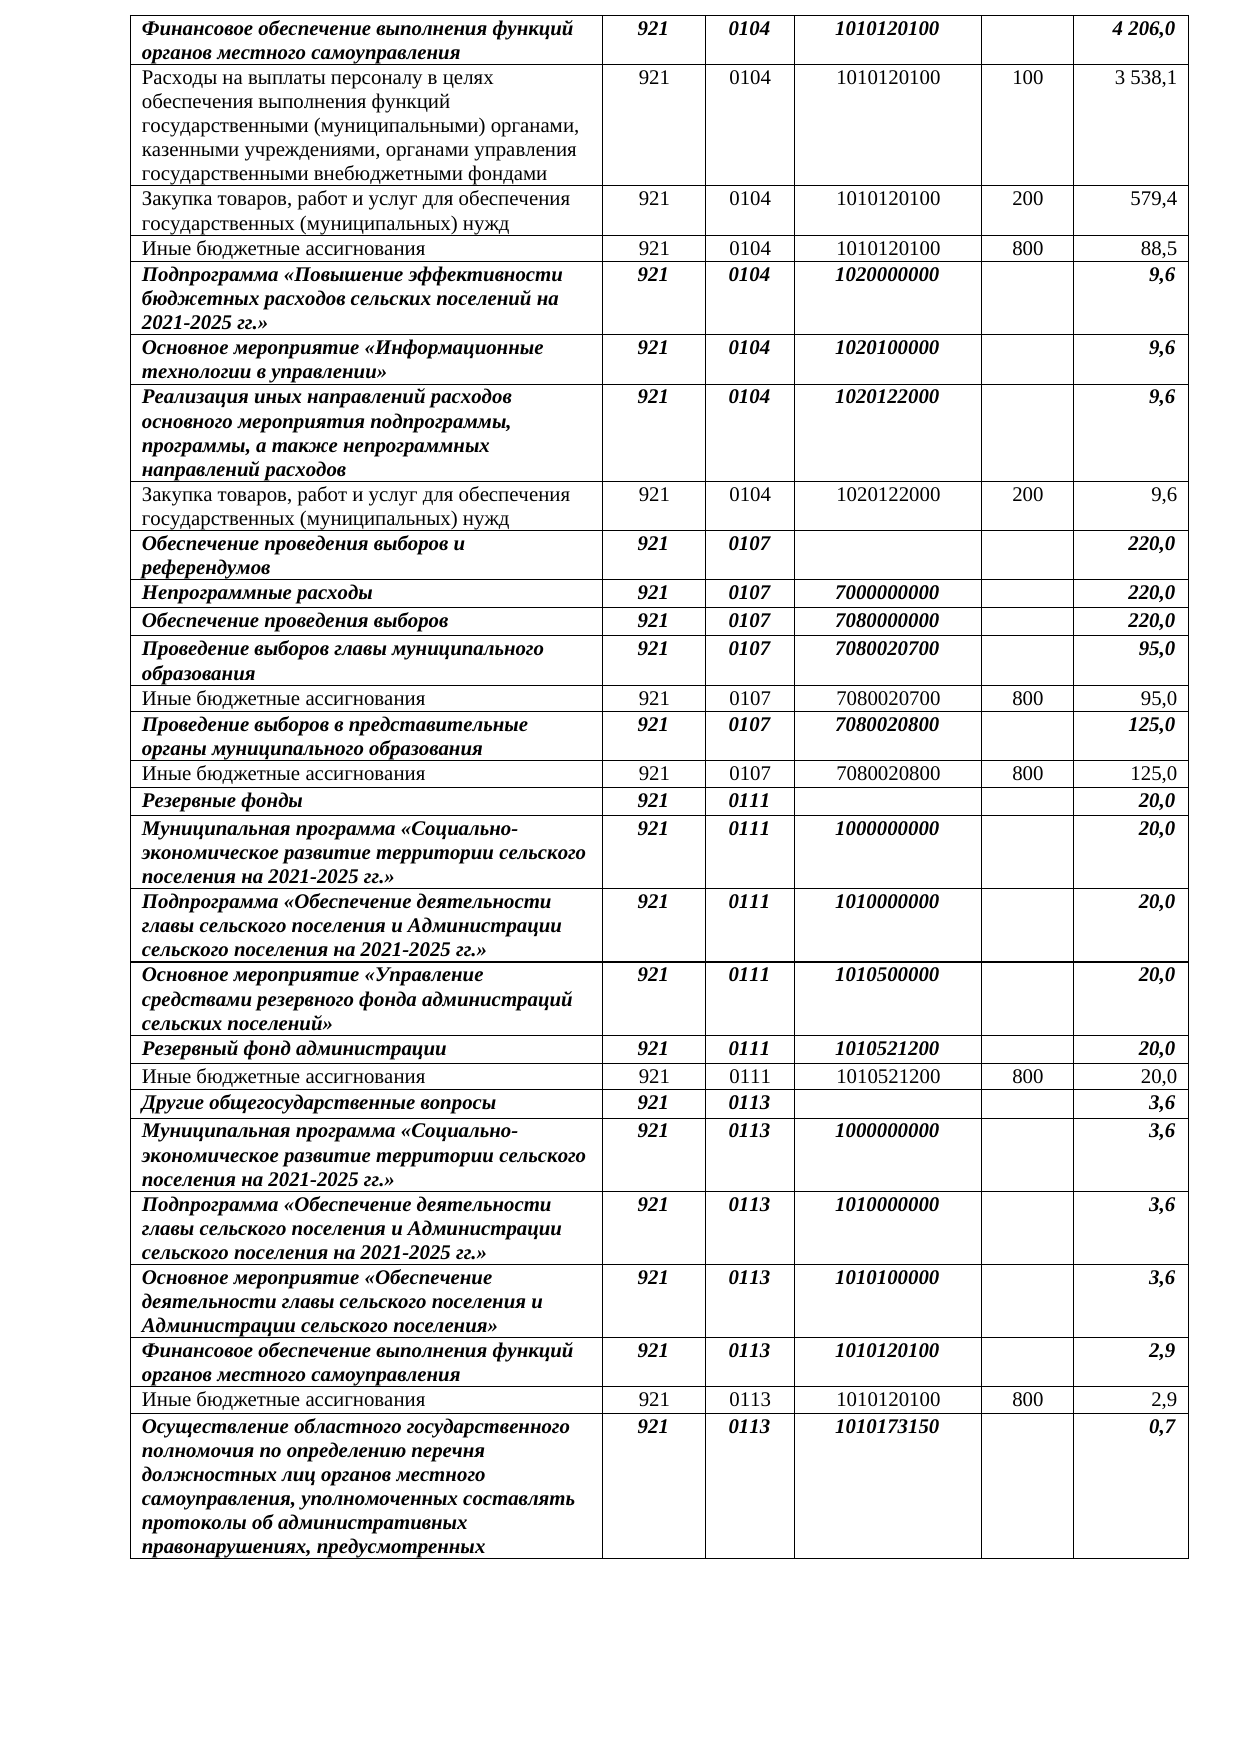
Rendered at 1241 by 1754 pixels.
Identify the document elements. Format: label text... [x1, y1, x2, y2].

table_cell Другие общегосударственные вопросы [131, 1090, 602, 1117]
table_cell 1010120100 [795, 65, 981, 185]
table_cell Непрограммные расходы [131, 580, 602, 607]
table_cell 921 [603, 788, 705, 815]
table_cell 3,6 [1074, 1090, 1188, 1117]
table_cell 0104 [706, 385, 794, 481]
table_cell 3,6 [1074, 1192, 1188, 1264]
table_cell 95,0 [1074, 686, 1188, 711]
table_cell 0107 [706, 686, 794, 711]
table_cell 0104 [706, 16, 794, 64]
table_cell 1020122000 [795, 482, 981, 530]
table_cell 7080020800 [795, 761, 981, 787]
table_cell 0107 [706, 636, 794, 684]
table_cell [982, 1090, 1073, 1117]
table_cell Основное мероприятие «Информационные технологии в управлении» [131, 335, 602, 383]
table_cell 2,9 [1074, 1387, 1188, 1413]
table_cell 20,0 [1074, 788, 1188, 815]
table_cell [982, 816, 1073, 888]
table_cell 921 [603, 712, 705, 760]
table_cell 921 [603, 1090, 705, 1117]
table_cell 0111 [706, 889, 794, 961]
table_cell 1010100000 [795, 1265, 981, 1337]
table_cell [982, 531, 1073, 579]
table_cell 921 [603, 761, 705, 787]
table_cell 0113 [706, 1090, 794, 1117]
table_cell 921 [603, 580, 705, 607]
table_cell 921 [603, 385, 705, 481]
table_cell 20,0 [1074, 889, 1188, 961]
table_cell 1020122000 [795, 385, 981, 481]
table_cell 0,7 [1074, 1414, 1188, 1558]
table_cell 800 [982, 761, 1073, 787]
table_cell 0111 [706, 1036, 794, 1063]
table_cell 2,9 [1074, 1338, 1188, 1386]
table_cell 220,0 [1074, 608, 1188, 635]
table_cell 9,6 [1074, 335, 1188, 383]
table_cell 3,6 [1074, 1265, 1188, 1337]
table_cell 9,6 [1074, 262, 1188, 334]
table_cell Финансовое обеспечение выполнения функций органов местного самоуправления [131, 1338, 602, 1386]
table_cell 0107 [706, 531, 794, 579]
table_cell 0107 [706, 608, 794, 635]
table_cell 921 [603, 65, 705, 185]
table_cell 800 [982, 686, 1073, 711]
table_cell [982, 636, 1073, 684]
table_cell [795, 531, 981, 579]
table_cell 0111 [706, 963, 794, 1034]
table_cell [982, 788, 1073, 815]
table_cell [982, 963, 1073, 1034]
table_cell 800 [982, 236, 1073, 261]
table_cell Закупка товаров, работ и услуг для обеспечения государственных (муниципальных) нужд [131, 482, 602, 530]
table_cell 921 [603, 889, 705, 961]
table_cell 7080020700 [795, 686, 981, 711]
table_cell 220,0 [1074, 580, 1188, 607]
table_cell 0113 [706, 1387, 794, 1413]
table_cell 20,0 [1074, 963, 1188, 1034]
table_cell Обеспечение проведения выборов и референдумов [131, 531, 602, 579]
table_cell 921 [603, 1265, 705, 1337]
table_cell Иные бюджетные ассигнования [131, 686, 602, 711]
table_cell 921 [603, 1338, 705, 1386]
table_cell Проведение выборов главы муниципального образования [131, 636, 602, 684]
table_cell 1010521200 [795, 1036, 981, 1063]
table_cell Иные бюджетные ассигнования [131, 236, 602, 261]
table_cell 921 [603, 636, 705, 684]
table_cell 1000000000 [795, 1119, 981, 1191]
table_cell 1010521200 [795, 1064, 981, 1089]
table_cell [795, 1090, 981, 1117]
table_cell 0107 [706, 580, 794, 607]
table_cell 125,0 [1074, 761, 1188, 787]
table_cell 921 [603, 482, 705, 530]
table_cell Проведение выборов в представительные органы муниципального образования [131, 712, 602, 760]
table_cell Муниципальная программа «Социально-экономическое развитие территории сельского поселения на 2021-2025 гг.» [131, 816, 602, 888]
table_cell [795, 788, 981, 815]
table_cell [982, 712, 1073, 760]
table_cell 921 [603, 16, 705, 64]
table_cell 0104 [706, 65, 794, 185]
table_cell [982, 1414, 1073, 1558]
table_cell 7080020700 [795, 636, 981, 684]
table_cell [131, 1414, 602, 1558]
table_cell 921 [603, 686, 705, 711]
table_cell 220,0 [1074, 531, 1188, 579]
table_cell 0113 [706, 1414, 794, 1558]
table_cell 7000000000 [795, 580, 981, 607]
table_cell [982, 608, 1073, 635]
table_cell 921 [603, 262, 705, 334]
table_cell Обеспечение проведения выборов [131, 608, 602, 635]
table_cell [982, 1036, 1073, 1063]
table_cell Муниципальная программа «Социально-экономическое развитие территории сельского поселения на 2021-2025 гг.» [131, 1119, 602, 1191]
table_cell Основное мероприятие «Управление средствами резервного фонда администраций сельских поселений» [131, 963, 602, 1034]
table_cell 20,0 [1074, 816, 1188, 888]
table_cell 200 [982, 482, 1073, 530]
table_cell Иные бюджетные ассигнования [131, 1064, 602, 1089]
table_cell Иные бюджетные ассигнования [131, 761, 602, 787]
table_cell 921 [603, 1387, 705, 1413]
table_cell 0113 [706, 1192, 794, 1264]
table_cell 0111 [706, 816, 794, 888]
table_cell 9,6 [1074, 482, 1188, 530]
table_cell 1010173150 [795, 1414, 981, 1558]
table_cell 0104 [706, 186, 794, 234]
table_cell 3 538,1 [1074, 65, 1188, 185]
table_cell 921 [603, 1414, 705, 1558]
table_cell [982, 1338, 1073, 1386]
table_cell [982, 385, 1073, 481]
table_cell 3,6 [1074, 1119, 1188, 1191]
table_cell Реализация иных направлений расходов основного мероприятия подпрограммы, программы, а также непрограммных направлений расходов [131, 385, 602, 481]
table_cell Основное мероприятие «Обеспечение деятельности главы сельского поселения и Администрации сельского поселения» [131, 1265, 602, 1337]
table_cell 0113 [706, 1119, 794, 1191]
table_cell [982, 16, 1073, 64]
table_cell 921 [603, 963, 705, 1034]
table_cell 0104 [706, 335, 794, 383]
table_cell 1020100000 [795, 335, 981, 383]
table_cell 7080020800 [795, 712, 981, 760]
table_cell Резервный фонд администрации [131, 1036, 602, 1063]
table_cell 921 [603, 531, 705, 579]
table_cell 800 [982, 1387, 1073, 1413]
table_cell 9,6 [1074, 385, 1188, 481]
table_cell 1010500000 [795, 963, 981, 1034]
table_cell Закупка товаров, работ и услуг для обеспечения государственных (муниципальных) нужд [131, 186, 602, 234]
table_cell 95,0 [1074, 636, 1188, 684]
table_cell 921 [603, 186, 705, 234]
table_cell 0104 [706, 262, 794, 334]
table_cell 4 206,0 [1074, 16, 1188, 64]
table_cell 1010120100 [795, 186, 981, 234]
table_cell 1010120100 [795, 1338, 981, 1386]
table_cell 0113 [706, 1265, 794, 1337]
table_cell 20,0 [1074, 1036, 1188, 1063]
table_cell 0104 [706, 482, 794, 530]
table_cell 921 [603, 816, 705, 888]
table_cell [982, 262, 1073, 334]
table_cell [982, 335, 1073, 383]
table_cell 100 [982, 65, 1073, 185]
table_cell 7080000000 [795, 608, 981, 635]
table_cell 921 [603, 608, 705, 635]
table_cell 921 [603, 236, 705, 261]
table_cell 921 [603, 1036, 705, 1063]
table_cell 0104 [706, 236, 794, 261]
table_cell Подпрограмма «Обеспечение деятельности главы сельского поселения и Администрации сельского поселения на 2021-2025 гг.» [131, 889, 602, 961]
table_cell Подпрограмма «Повышение эффективности бюджетных расходов сельских поселений на 2021-2025 гг.» [131, 262, 602, 334]
table_cell 1010000000 [795, 1192, 981, 1264]
table_cell 0107 [706, 712, 794, 760]
table_cell 0113 [706, 1338, 794, 1386]
table_cell 1010000000 [795, 889, 981, 961]
table_cell [982, 1119, 1073, 1191]
table_cell 1020000000 [795, 262, 981, 334]
table_cell Иные бюджетные ассигнования [131, 1387, 602, 1413]
table_cell 921 [603, 335, 705, 383]
table_cell [982, 1192, 1073, 1264]
table_cell 1000000000 [795, 816, 981, 888]
table_cell 125,0 [1074, 712, 1188, 760]
table_cell 20,0 [1074, 1064, 1188, 1089]
table_cell 0111 [706, 788, 794, 815]
table_cell 921 [603, 1192, 705, 1264]
table_cell 88,5 [1074, 236, 1188, 261]
table_cell [982, 889, 1073, 961]
table_cell [982, 580, 1073, 607]
table_cell 921 [603, 1119, 705, 1191]
table_cell 1010120100 [795, 16, 981, 64]
table_cell 800 [982, 1064, 1073, 1089]
table_cell 579,4 [1074, 186, 1188, 234]
table_cell [982, 1265, 1073, 1337]
table_cell 1010120100 [795, 1387, 981, 1413]
table_cell 921 [603, 1064, 705, 1089]
table_cell 200 [982, 186, 1073, 234]
table_cell 0111 [706, 1064, 794, 1089]
table_cell 0107 [706, 761, 794, 787]
table_cell Резервные фонды [131, 788, 602, 815]
table_cell Финансовое обеспечение выполнения функций органов местного самоуправления [131, 16, 602, 64]
table_cell Подпрограмма «Обеспечение деятельности главы сельского поселения и Администрации сельского поселения на 2021-2025 гг.» [131, 1192, 602, 1264]
table_cell 1010120100 [795, 236, 981, 261]
